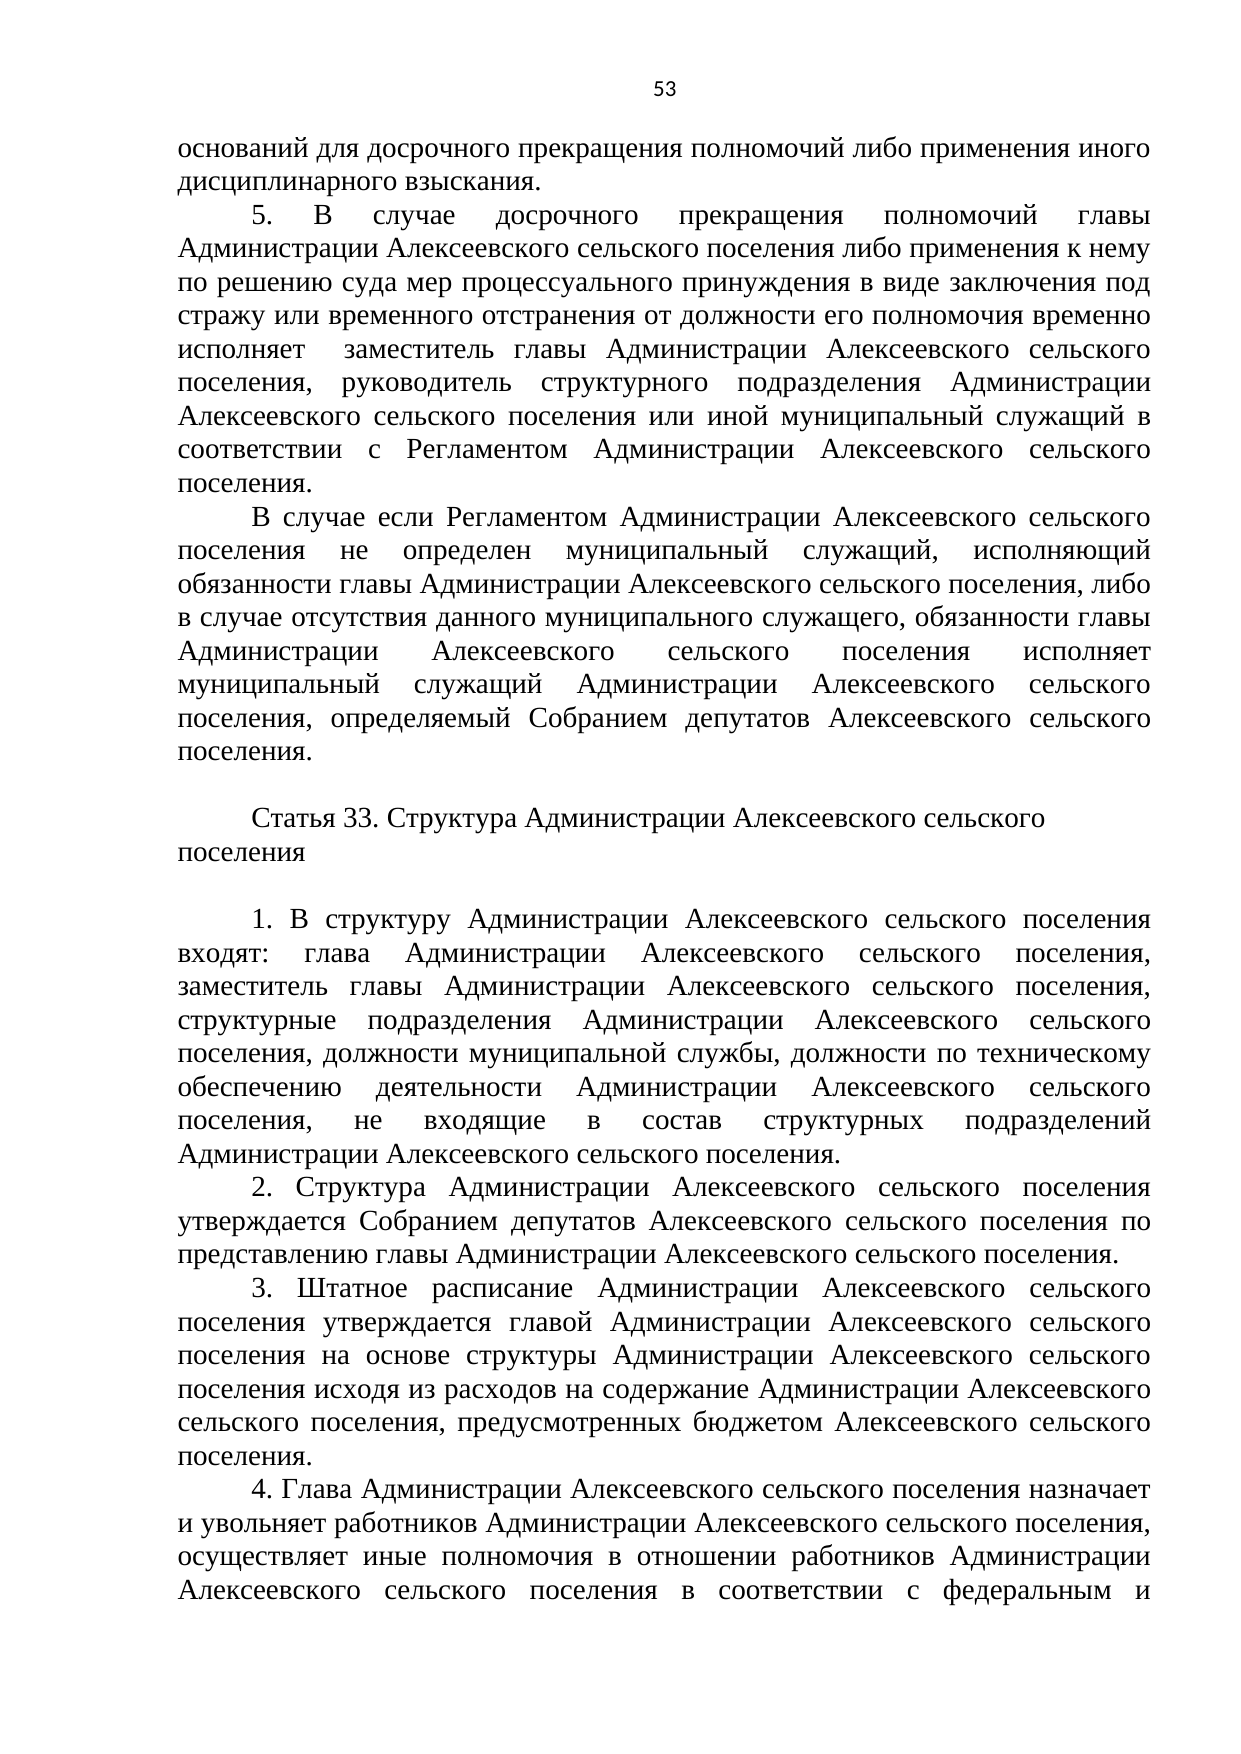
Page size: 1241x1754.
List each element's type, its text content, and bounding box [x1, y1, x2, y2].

text 2. Структура Администрации Алексеевского сельского поселения утверждается Собранием депутатов Алексеевского сельского поселения по представлению главы Администрации Алексеевского сельского поселения. [177, 1169, 1152, 1270]
text Статья 33. Структура Администрации Алексеевского сельского поселения [177, 801, 1152, 868]
text 3. Штатное расписание Администрации Алексеевского сельского поселения утверждается главой Администрации Алексеевского сельского поселения на основе структуры Администрации Алексеевского сельского поселения исходя из расходов на содержание Администрации Алексеевского сельского поселения, предусмотренных бюджетом Алексеевского сельского поселения. [177, 1270, 1152, 1471]
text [177, 1471, 1152, 1606]
text 5. В случае досрочного прекращения полномочий главы Администрации Алексеевского сельского поселения либо применения к нему по решению суда мер процессуального принуждения в виде заключения под стражу или временного отстранения от должности его полномочия временно исполняет заместитель главы Администрации Алексеевского сельского поселения, руководитель структурного подразделения Администрации Алексеевского сельского поселения или иной муниципальный служащий в соответствии с Регламентом Администрации Алексеевского сельского поселения. [177, 197, 1152, 499]
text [177, 130, 1152, 197]
text В случае если Регламентом Администрации Алексеевского сельского поселения не определен муниципальный служащий, исполняющий обязанности главы Администрации Алексеевского сельского поселения, либо в случае отсутствия данного муниципального служащего, обязанности главы Администрации Алексеевского сельского поселения исполняет муниципальный служащий Администрации Алексеевского сельского поселения, определяемый Собранием депутатов Алексеевского сельского поселения. [177, 499, 1152, 767]
text 1. В структуру Администрации Алексеевского сельского поселения входят: глава Администрации Алексеевского сельского поселения, заместитель главы Администрации Алексеевского сельского поселения, структурные подразделения Администрации Алексеевского сельского поселения, должности муниципальной службы, должности по техническому обеспечению деятельности Администрации Алексеевского сельского поселения, не входящие в состав структурных подразделений Администрации Алексеевского сельского поселения. [177, 901, 1152, 1169]
